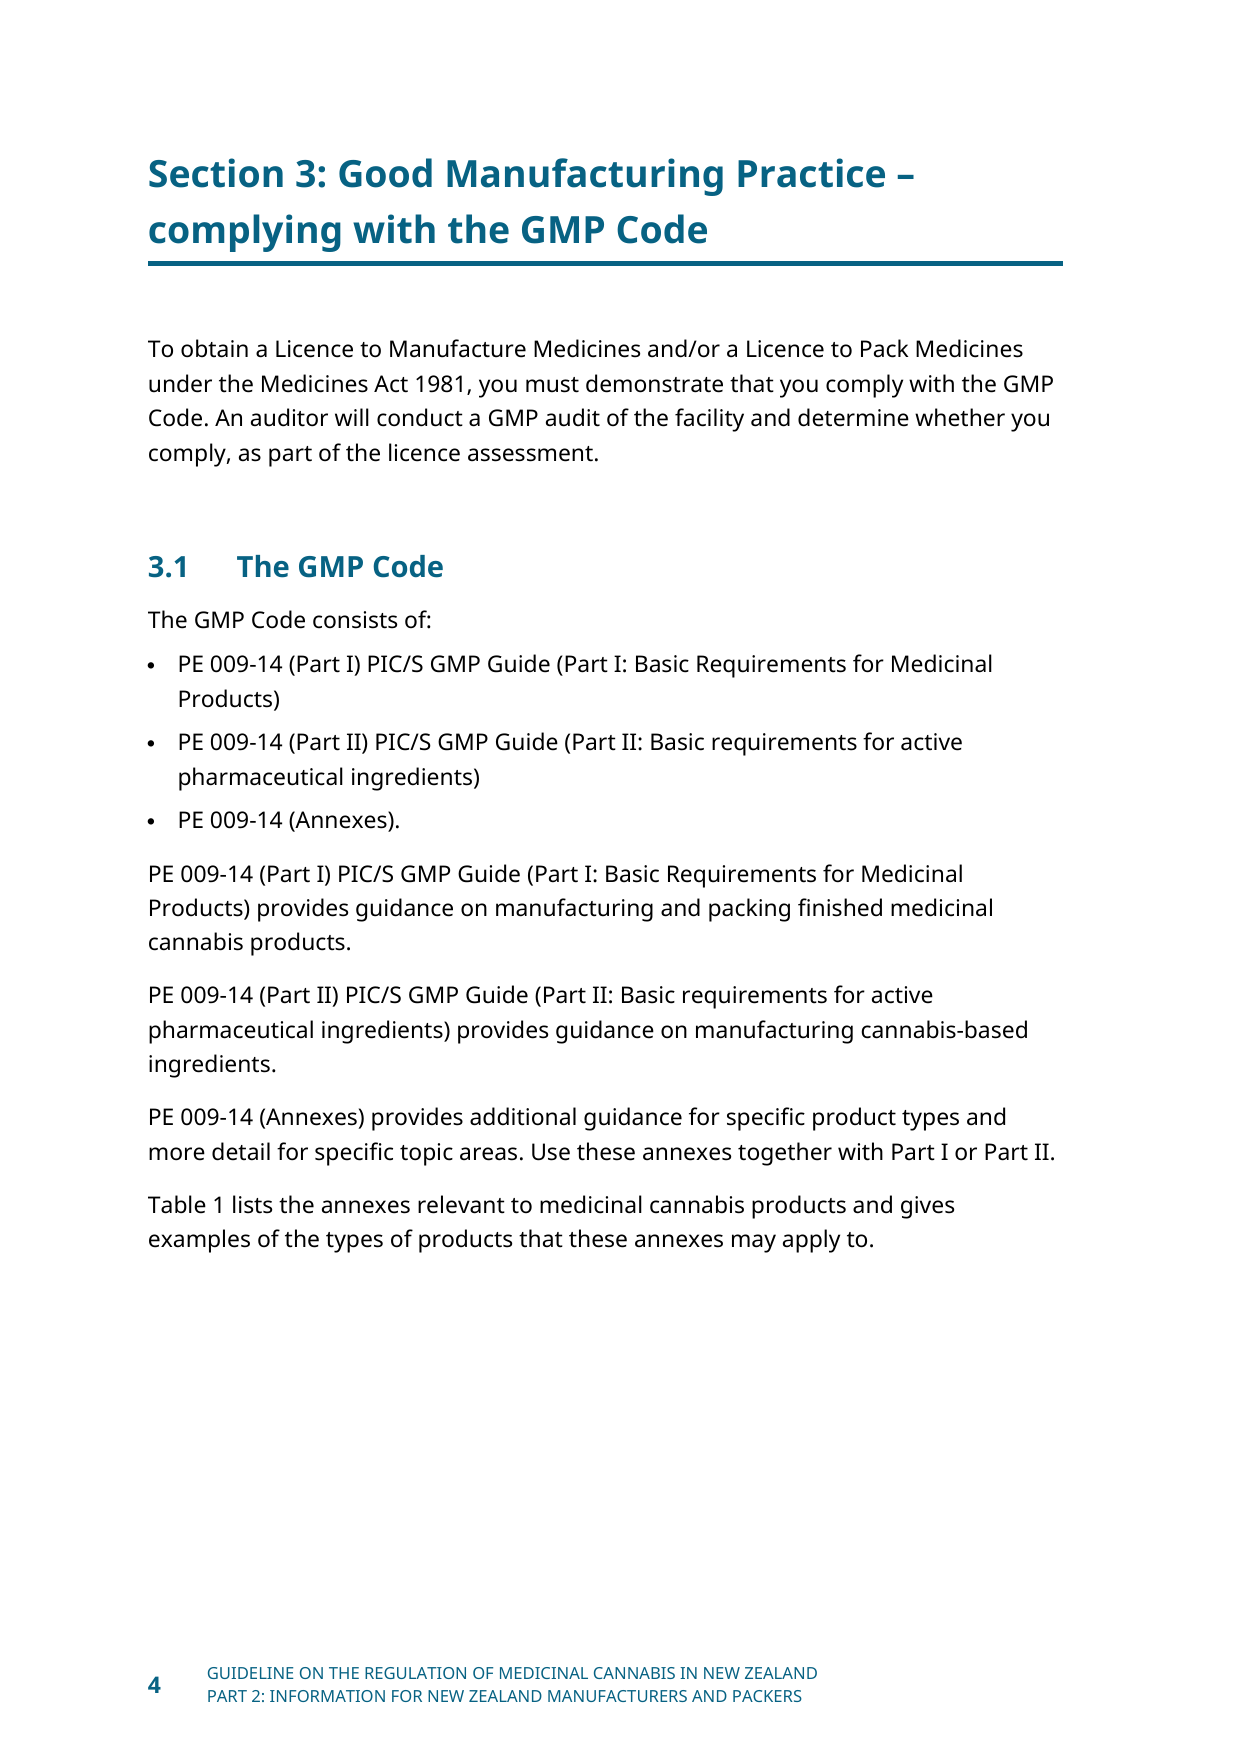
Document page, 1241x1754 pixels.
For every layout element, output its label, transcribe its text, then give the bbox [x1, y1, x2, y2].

subtitle Good Manufacturing Practice – complying with the GMP Code [148, 148, 1063, 261]
picture [755, 1667, 761, 1677]
text PE 009-14 (Part II) PIC/S GMP Guide (Part II: Basic requirements for active pharmaceutical ingredients) provides guidance on manufacturing cannabis-based ingredients. [148, 979, 1063, 1079]
picture [238, 1667, 245, 1677]
text PE 009-14 (Part I) PIC/S GMP Guide (Part I: Basic Requirements for Medicinal Products) [148, 648, 1063, 714]
picture [250, 1667, 256, 1677]
picture [524, 1667, 529, 1677]
text PE 009-14 (Part II) PIC/S GMP Guide (Part II: Basic requirements for active pharmaceutical ingredients) [148, 726, 1063, 792]
picture [552, 1667, 556, 1677]
text PE 009-14 (Part I) PIC/S GMP Guide (Part I: Basic Requirements for Medicinal Products) provides guidance on manufacturing and packing finished medicinal cannabis products. [148, 857, 1063, 957]
text The GMP Code consists of: [148, 604, 1063, 636]
picture [784, 1690, 791, 1696]
picture [311, 1690, 318, 1696]
picture [441, 1690, 447, 1700]
text Table 1 lists the annexes relevant to medicinal cannabis products and gives examples of the types of products that these annexes may apply to. [148, 1189, 1063, 1254]
text To obtain a Licence to Manufacture Medicines and/or a Licence to Pack Medicines under the Medicines Act 1981, you must demonstrate that you comply with the GMP Code. An auditor will conduct a GMP audit of the facility and determine whether you comply, as part of the licence assessment. [148, 333, 1063, 468]
subtitle The GMP Code [148, 546, 1063, 586]
picture [427, 1667, 436, 1679]
picture [342, 1667, 349, 1679]
picture [232, 1667, 236, 1677]
picture [356, 1690, 360, 1700]
picture [681, 1667, 685, 1677]
picture [352, 1667, 358, 1677]
picture [392, 1690, 398, 1702]
text PE 009-14 (Annexes) provides additional guidance for specific product types and more detail for specific topic areas. Use these annexes together with Part I or Part II. [148, 1101, 1063, 1167]
picture [807, 1667, 814, 1677]
picture [650, 1690, 657, 1696]
text PE 009-14 (Annexes). [148, 804, 1063, 836]
picture [508, 1667, 512, 1679]
